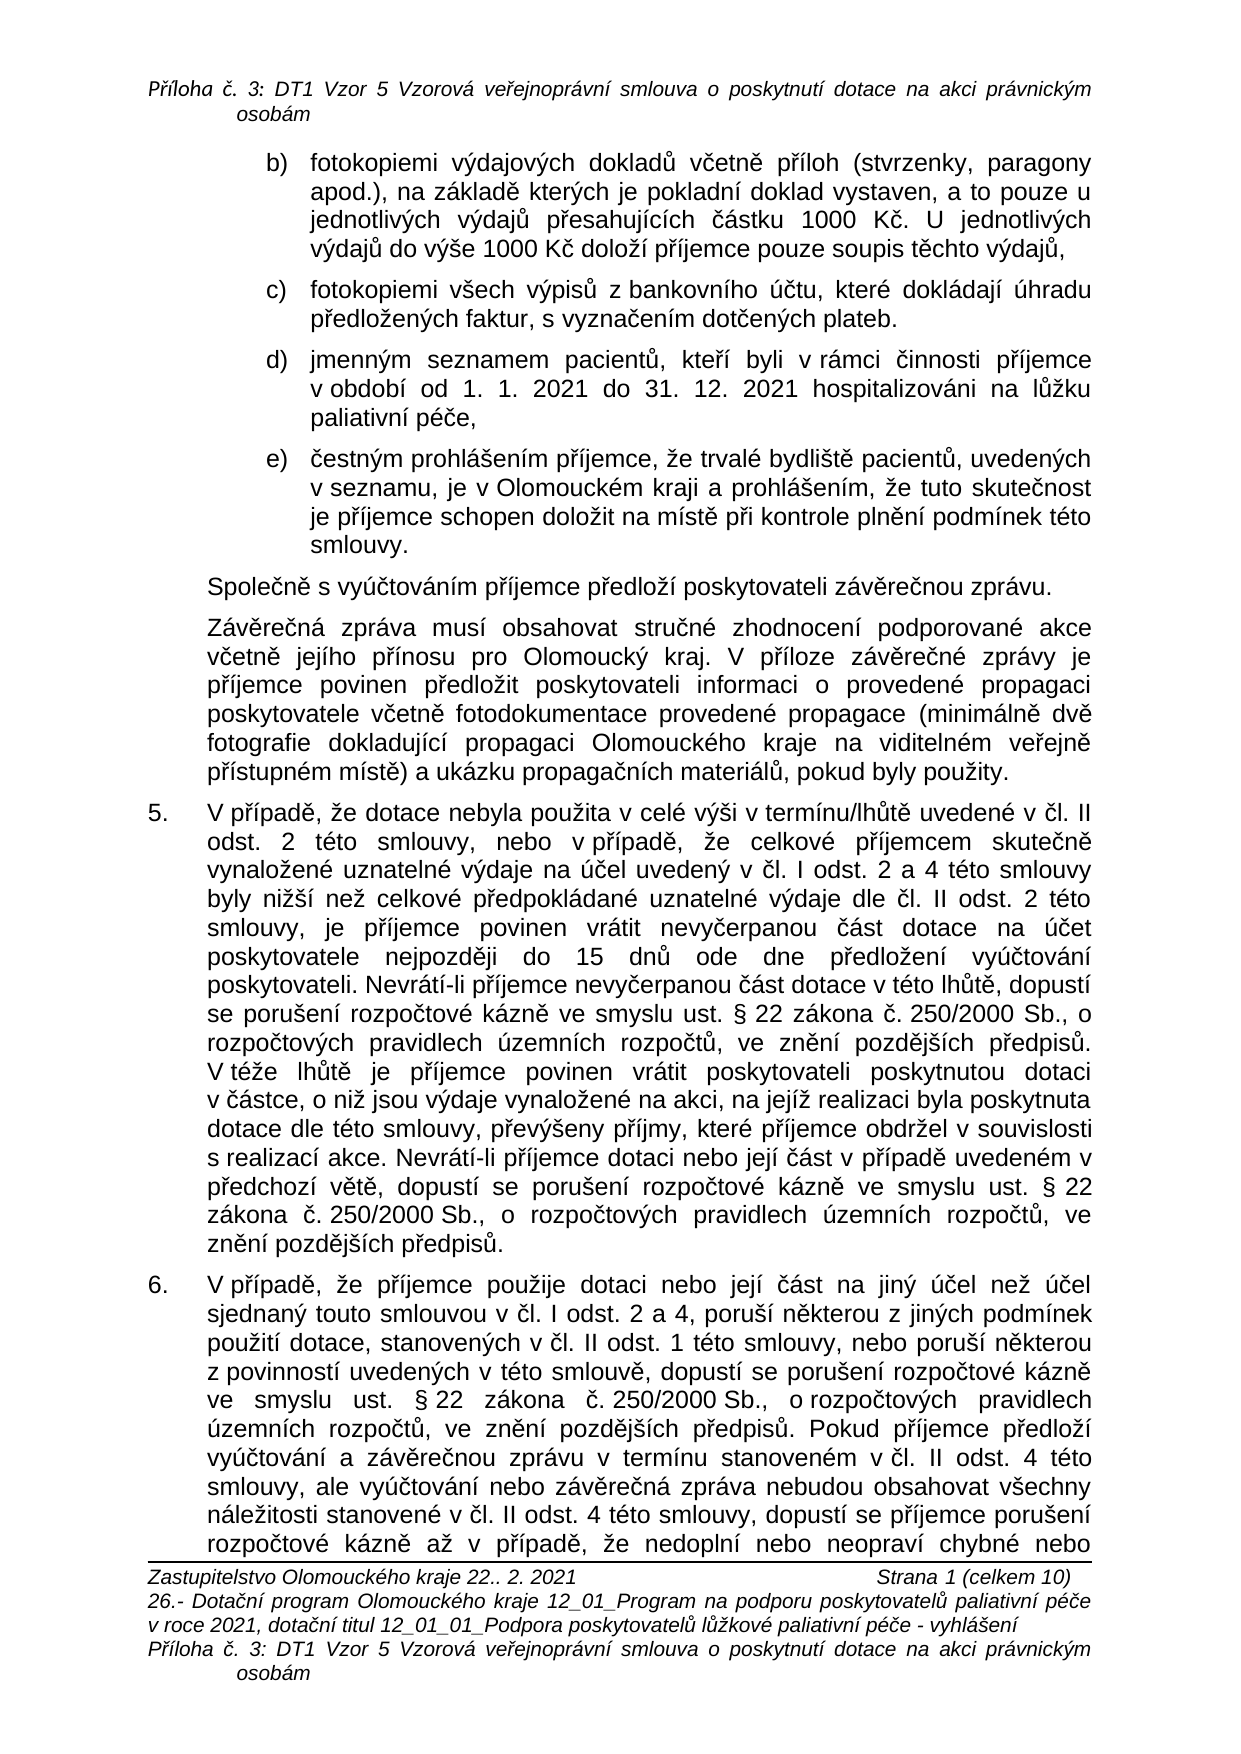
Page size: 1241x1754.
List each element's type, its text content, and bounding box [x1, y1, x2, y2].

list fotokopiemi všech výpisů z bankovního účtu, které dokládají úhradu předložených faktur, s vyznačením dotčených plateb. [266, 275, 1092, 333]
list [148, 1270, 1092, 1558]
list jmenným seznamem pacientů, kteří byli v rámci činnosti příjemce v období od 1. 1. 2021 do 31. 12. 2021 hospitalizováni na lůžku paliativní péče, [266, 345, 1092, 431]
list V případě, že dotace nebyla použita v celé výši v termínu/lhůtě uvedené v čl. II odst. 2 této smlouvy, nebo v případě, že celkové příjemcem skutečně vynaložené uznatelné výdaje na účel uvedený v čl. I odst. 2 a 4 této smlouvy byly nižší než celkové předpokládané uznatelné výdaje dle čl. II odst. 2 této smlouvy, je příjemce povinen vrátit nevyčerpanou část dotace na účet poskytovatele nejpozději do 15 dnů ode dne předložení vyúčtování poskytovateli. Nevrátí-li příjemce nevyčerpanou část dotace v této lhůtě, dopustí se porušení rozpočtové kázně ve smyslu ust. § 22 zákona č. 250/2000 Sb., o rozpočtových pravidlech územních rozpočtů, ve znění pozdějších předpisů. V téže lhůtě je příjemce povinen vrátit poskytovateli poskytnutou dotaci v částce, o niž jsou výdaje vynaložené na akci, na jejíž realizaci byla poskytnuta dotace dle této smlouvy, převýšeny příjmy, které příjemce obdržel v souvislosti s realizací akce. Nevrátí-li příjemce dotaci nebo její část v případě uvedeném v předchozí větě, dopustí se porušení rozpočtové kázně ve smyslu ust. § 22 zákona č. 250/2000 Sb., o rozpočtových pravidlech územních rozpočtů, ve znění pozdějších předpisů. [148, 798, 1092, 1258]
list čestným prohlášením příjemce, že trvalé bydliště pacientů, uvedených v seznamu, je v Olomouckém kraji a prohlášením, že tuto skutečnost je příjemce schopen doložit na místě při kontrole plnění podmínek této smlouvy. [266, 444, 1092, 559]
text Společně s vyúčtováním příjemce předloží poskytovateli závěrečnou zprávu. [207, 571, 1092, 600]
text Závěrečná zpráva musí obsahovat stručné zhodnocení podporované akce včetně jejího přínosu pro Olomoucký kraj. V příloze závěrečné zprávy je příjemce povinen předložit poskytovateli informaci o provedené propagaci poskytovatele včetně fotodokumentace provedené propagace (minimálně dvě fotografie dokladující propagaci Olomouckého kraje na viditelném veřejně přístupném místě) a ukázku propagačních materiálů, pokud byly použity. [207, 613, 1092, 785]
list fotokopiemi výdajových dokladů včetně příloh (stvrzenky, paragony apod.), na základě kterých je pokladní doklad vystaven, a to pouze u jednotlivých výdajů přesahujících částku 1000 Kč. U jednotlivých výdajů do výše 1000 Kč doloží příjemce pouze soupis těchto výdajů, [266, 148, 1092, 263]
